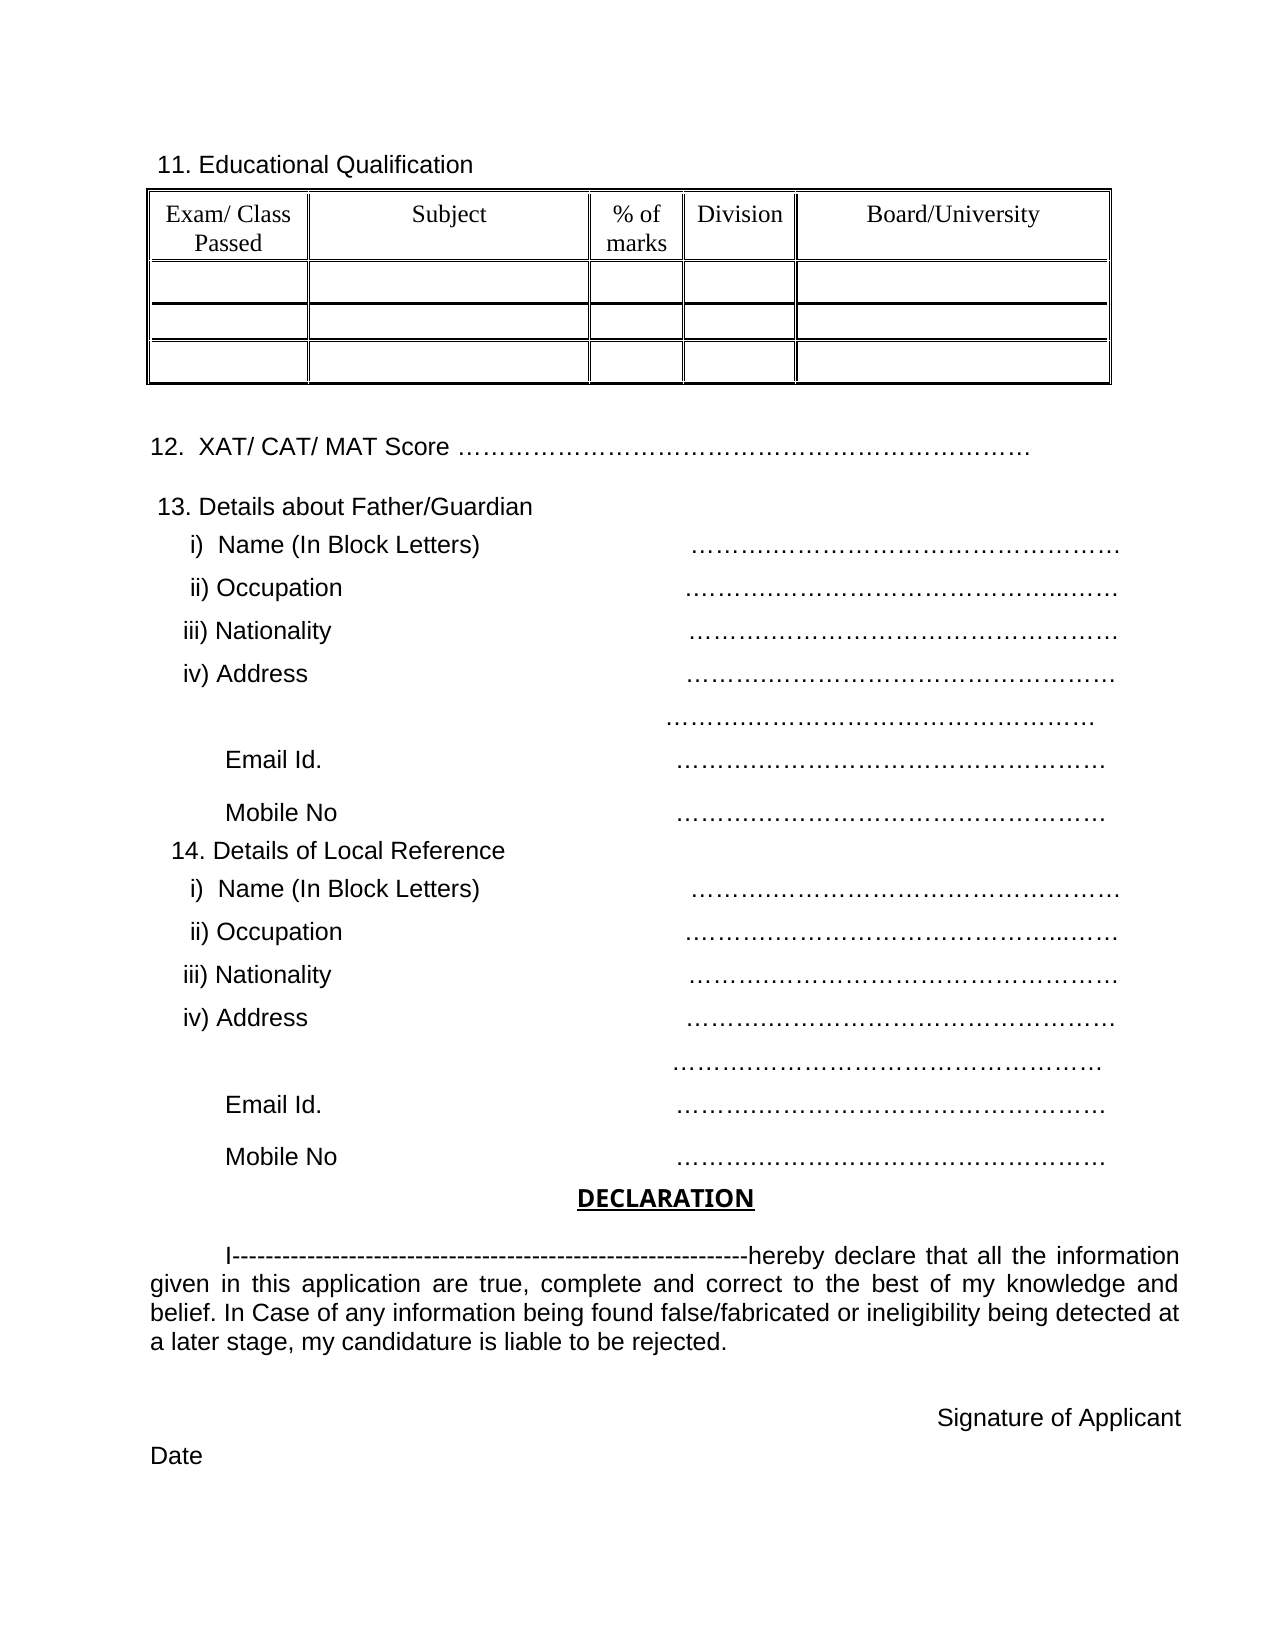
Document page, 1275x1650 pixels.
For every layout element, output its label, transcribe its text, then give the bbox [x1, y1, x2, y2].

table_cell [798, 302, 1109, 338]
text i) Name (In Block Letters) ……….…………………………………… ii) Occupation .……….……………………………...…… iii) Nationality ……….…………………………………… iv) Address ……….…………………………………… ……….…………………………………… Email Id. ……….…………………………………… [183, 530, 1181, 774]
table_cell [310, 305, 588, 338]
table_cell [150, 338, 308, 382]
table_cell [590, 342, 683, 382]
text 11. Educational Qualification [150, 150, 1181, 179]
text Mobile No ……….…………………………………… [150, 798, 1181, 827]
table_cell [150, 302, 307, 338]
table_cell [591, 262, 682, 302]
text i) Name (In Block Letters) ……….…………………………………… ii) Occupation .……….……………………………...…… iii) Nationality ……….…………………………………… iv) Address ……….…………………………………… ……….…………………………………… Email Id. ……….…………………………………… [183, 874, 1181, 1118]
table_cell [591, 305, 682, 338]
table_cell [796, 259, 1110, 302]
text I--------------------------------------------------------------hereby declare that all the information given in this application are true, complete and correct to the best of my knowledge and belief. In Case of any information being found false/fabricated or ineligibility being detected at a later stage, my candidature is liable to be rejected. [150, 1241, 1181, 1356]
table_cell [685, 262, 794, 302]
text Mobile No ……….…………………………………… [150, 1142, 1181, 1171]
table_cell [796, 338, 1109, 382]
text 12. XAT/ CAT/ MAT Score …………………………………………………………… [150, 432, 1181, 461]
table_cell [310, 262, 588, 302]
text Signature of Applicant [825, 1403, 1181, 1432]
text 14. Details of Local Reference [150, 836, 1181, 865]
table_header Exam/ Class Passed [150, 192, 308, 259]
table_cell [685, 305, 794, 338]
text Date [150, 1441, 1181, 1470]
text 13. Details about Father/Guardian [150, 492, 1181, 520]
table_cell [684, 338, 796, 382]
table_header Board/University [796, 192, 1109, 259]
table_header Subject [309, 192, 590, 259]
table_cell [309, 342, 590, 382]
table_header % of marks [590, 192, 683, 259]
table_header Division [684, 190, 796, 259]
table_cell [148, 259, 308, 302]
text DECLARATION [150, 1180, 1181, 1214]
